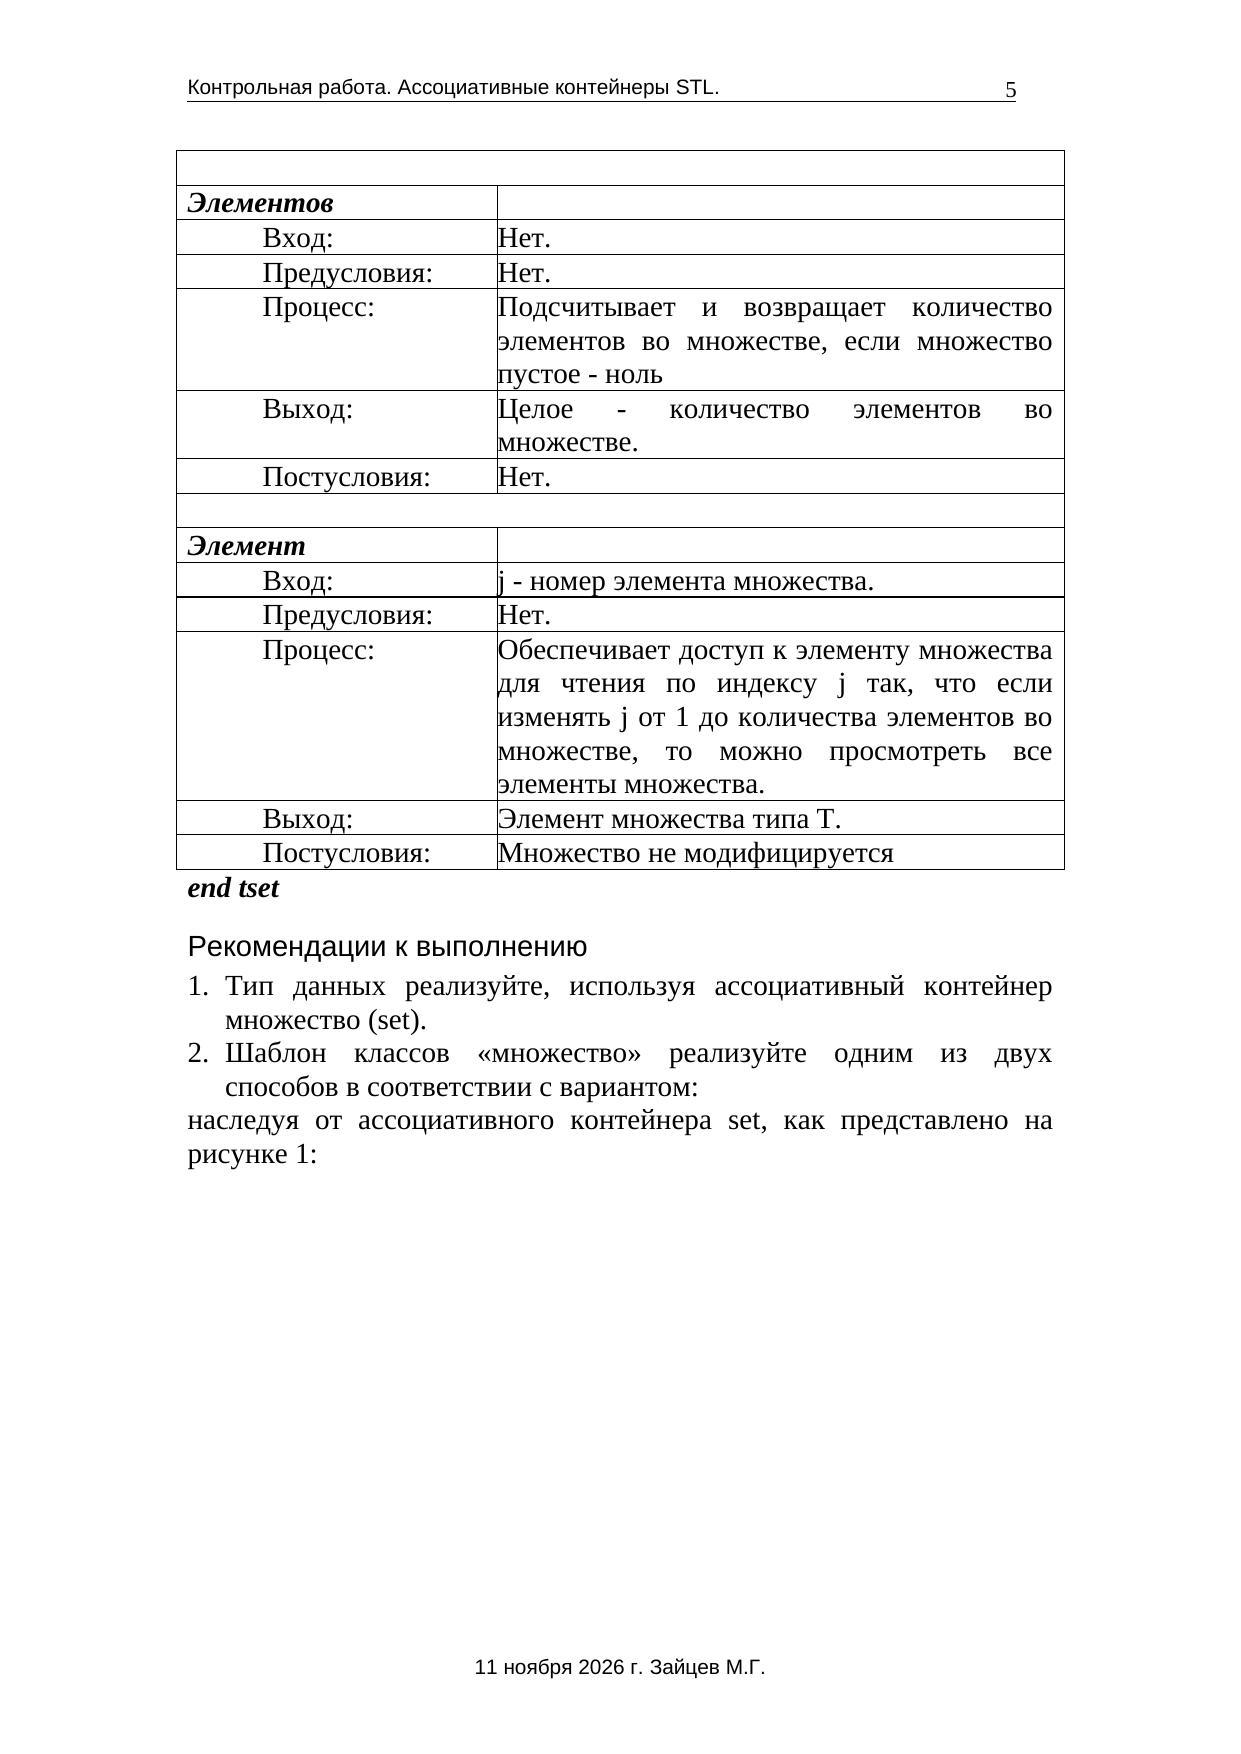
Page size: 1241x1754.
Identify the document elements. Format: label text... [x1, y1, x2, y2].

subtitle Рекомендации к выполнению [187, 928, 1053, 962]
table_cell Нет. [498, 459, 1064, 493]
table_cell Процесс: [177, 289, 497, 390]
table_cell [177, 151, 1064, 184]
table_cell Предусловия: [177, 255, 497, 288]
table_cell Нет. [498, 220, 1064, 254]
table_cell Постусловия: [177, 835, 497, 869]
table_cell Элементов [177, 186, 497, 219]
table_cell Обеспечивает доступ к элементу множества для чтения по индексу j так, что если изменять j от 1 до количества элементов во множестве, то можно просмотреть все элементы множества. [498, 632, 1064, 800]
list Шаблон классов «множество» реализуйте одним из двух способов в соответствии с вариантом: [187, 1035, 1053, 1102]
table_cell [177, 494, 1064, 527]
list Тип данных реализуйте, используя ассоциативный контейнер множество (set). [187, 968, 1053, 1035]
table_cell Нет. [498, 598, 1064, 631]
table_cell Вход: [177, 220, 497, 254]
table_cell Предусловия: [177, 598, 497, 631]
text end tset [187, 870, 1053, 903]
table_cell Целое - количество элементов во множестве. [498, 391, 1064, 458]
table_cell Элемент [177, 528, 497, 562]
table_cell Элемент множества типа Т. [498, 801, 1064, 834]
table_cell j - номер элемента множества. [498, 563, 1064, 596]
table_cell Вход: [177, 563, 497, 596]
table_cell [498, 186, 1064, 219]
table_cell Постусловия: [177, 459, 497, 493]
table_cell Выход: [177, 801, 497, 834]
text наследуя от ассоциативного контейнера set, как представлено на рисунке 1: [187, 1102, 1053, 1169]
table_cell [498, 528, 1064, 562]
table_cell Нет. [498, 255, 1064, 288]
table_cell Процесс: [177, 632, 497, 800]
table_cell Подсчитывает и возвращает количество элементов во множестве, если множество пустое - ноль [498, 289, 1064, 390]
table_cell Множество не модифицируется [498, 835, 1064, 869]
table_cell Выход: [177, 391, 497, 458]
